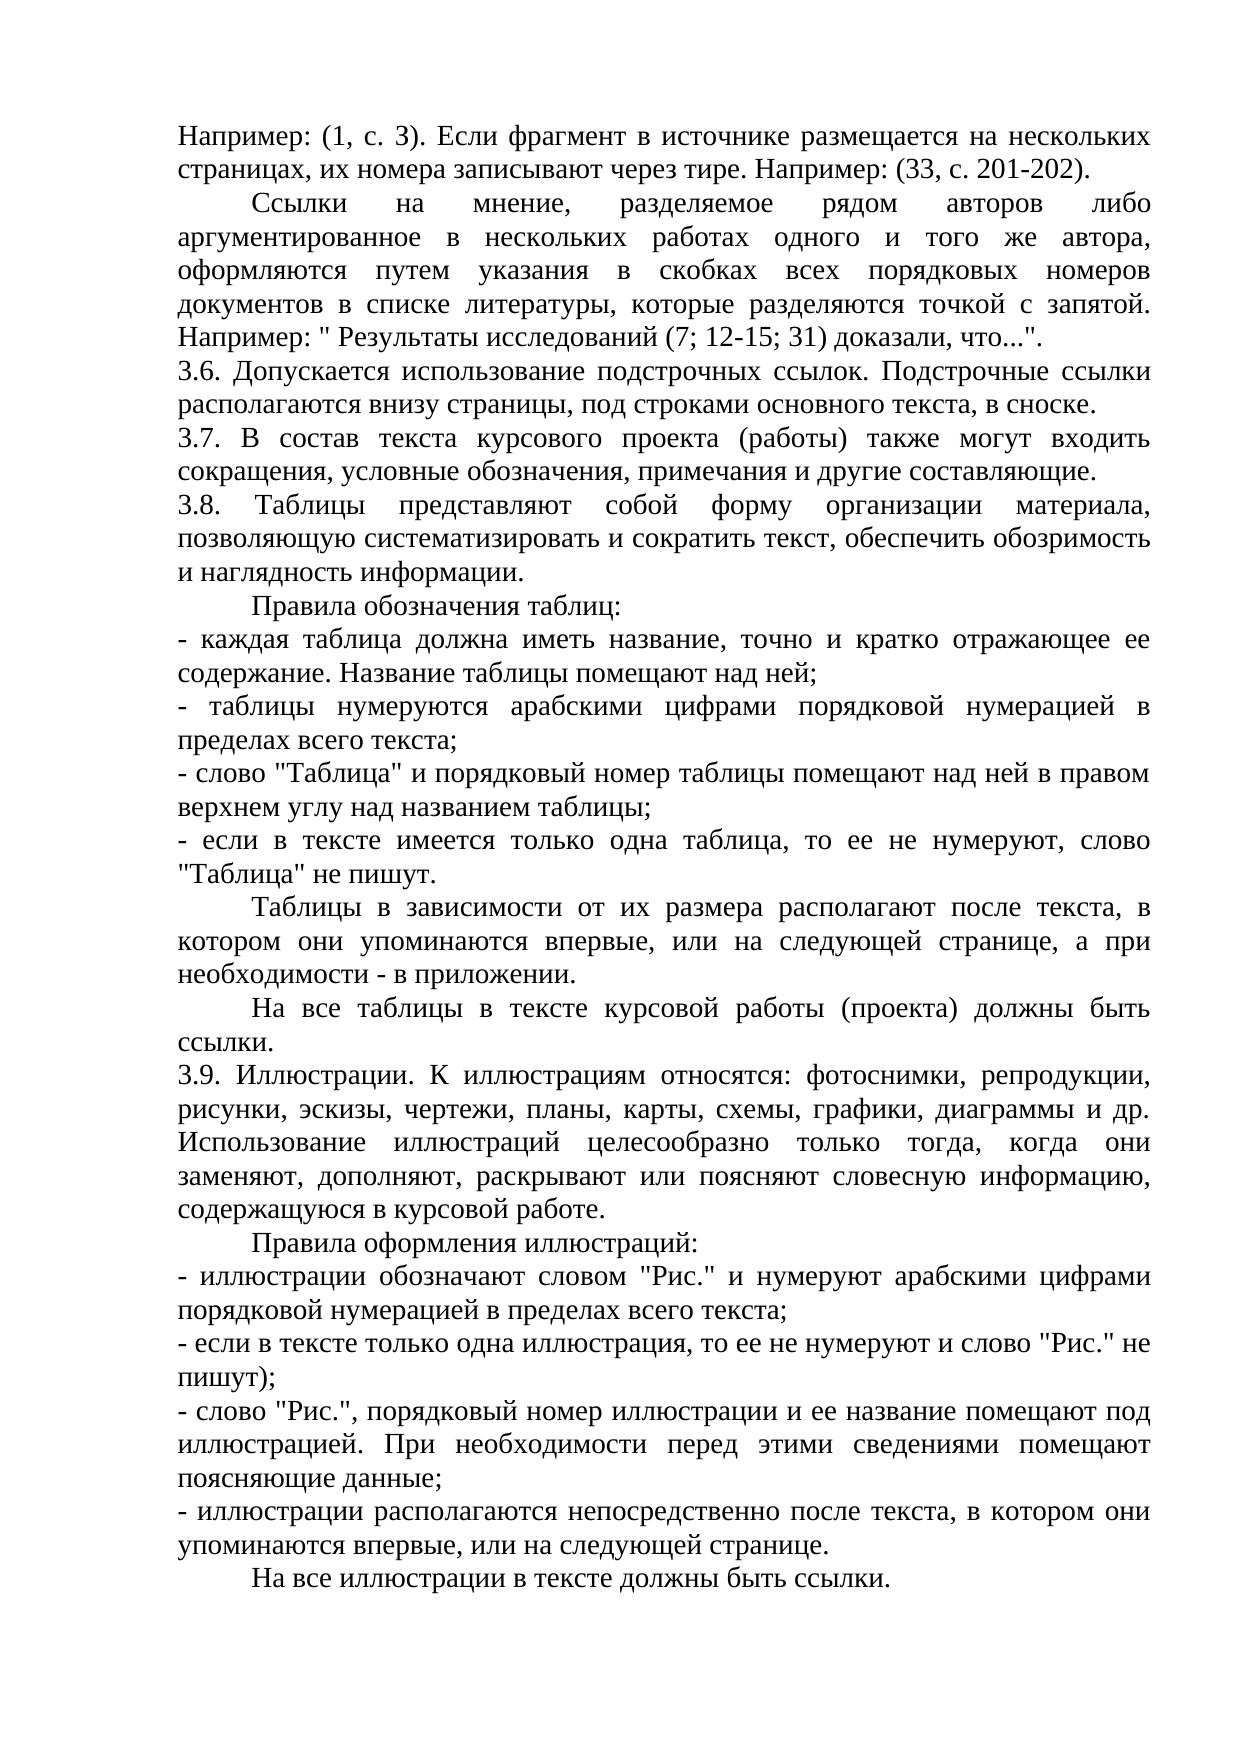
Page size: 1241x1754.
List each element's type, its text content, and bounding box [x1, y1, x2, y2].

text На все иллюстрации в тексте должны быть ссылки. [177, 1560, 1152, 1594]
text - если в тексте имеется только одна таблица, то ее не нумеруют, слово "Таблица" не пишут. [177, 822, 1152, 889]
text 3.9. Иллюстрации. К иллюстрациям относятся: фотоснимки, репродукции, рисунки, эскизы, чертежи, планы, карты, схемы, графики, диаграммы и др. Использование иллюстраций целесообразно только тогда, когда они заменяют, дополняют, раскрывают или поясняют словесную информацию, содержащуюся в курсовой работе. [177, 1057, 1152, 1225]
text Правила оформления иллюстраций: [177, 1225, 1152, 1258]
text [177, 118, 1152, 185]
text - иллюстрации располагаются непосредственно после текста, в котором они упоминаются впервые, или на следующей странице. [177, 1493, 1152, 1560]
text 3.7. В состав текста курсового проекта (работы) также могут входить сокращения, условные обозначения, примечания и другие составляющие. [177, 420, 1152, 487]
text На все таблицы в тексте курсовой работы (проекта) должны быть ссылки. [177, 990, 1152, 1057]
text - слово "Таблица" и порядковый номер таблицы помещают над ней в правом верхнем углу над названием таблицы; [177, 755, 1152, 822]
text - каждая таблица должна иметь название, точно и кратко отражающее ее содержание. Название таблицы помещают над ней; [177, 621, 1152, 688]
text Правила обозначения таблиц: [177, 588, 1152, 621]
text 3.6. Допускается использование подстрочных ссылок. Подстрочные ссылки располагаются внизу страницы, под строками основного текста, в сноске. [177, 353, 1152, 420]
text 3.8. Таблицы представляют собой форму организации материала, позволяющую систематизировать и сократить текст, обеспечить обозримость и наглядность информации. [177, 487, 1152, 588]
text - таблицы нумеруются арабскими цифрами порядковой нумерацией в пределах всего текста; [177, 688, 1152, 755]
text - если в тексте только одна иллюстрация, то ее не нумеруют и слово "Рис." не пишут); [177, 1326, 1152, 1393]
text - иллюстрации обозначают словом "Рис." и нумеруют арабскими цифрами порядковой нумерацией в пределах всего текста; [177, 1258, 1152, 1326]
text Ссылки на мнение, разделяемое рядом авторов либо аргументированное в нескольких работах одного и того же автора, оформляются путем указания в скобках всех порядковых номеров документов в списке литературы, которые разделяются точкой с запятой. Например: " Результаты исследований (7; 12-15; 31) доказали, что...". [177, 185, 1152, 353]
text - слово "Рис.", порядковый номер иллюстрации и ее название помещают под иллюстрацией. При необходимости перед этими сведениями помещают поясняющие данные; [177, 1393, 1152, 1493]
text Таблицы в зависимости от их размера располагают после текста, в котором они упоминаются впервые, или на следующей странице, а при необходимости - в приложении. [177, 889, 1152, 990]
